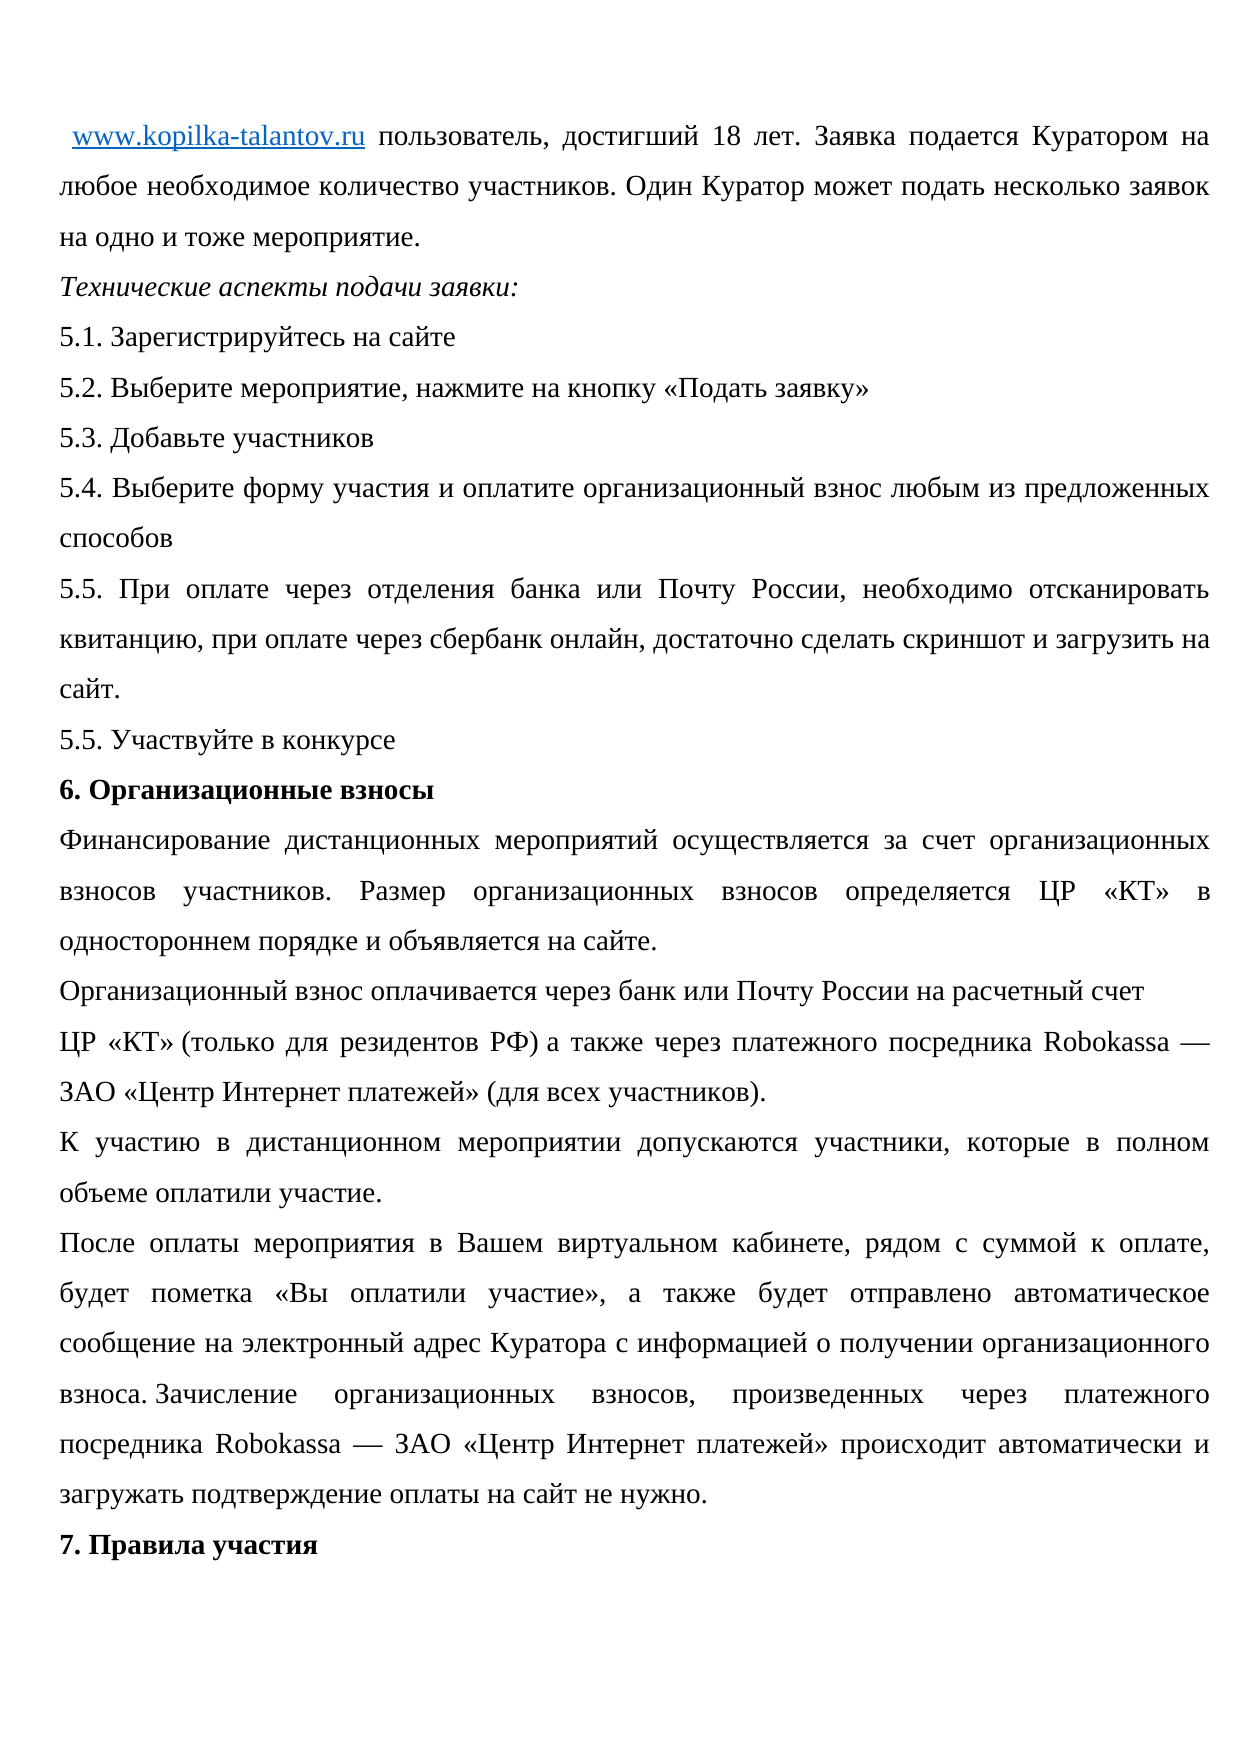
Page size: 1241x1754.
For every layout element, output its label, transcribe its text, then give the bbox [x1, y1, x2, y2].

text 7. Правила участия [59, 1527, 1211, 1560]
text 5.2. Выберите мероприятие, нажмите на кнопку «Подать заявку» [59, 370, 1211, 403]
text К участию в дистанционном мероприятии допускаются участники, которые в полном объеме оплатили участие. [59, 1124, 1211, 1208]
text Технические аспекты подачи заявки: [59, 269, 1211, 303]
text 5.5. Участвуйте в конкурсе [59, 722, 1211, 755]
text Финансирование дистанционных мероприятий осуществляется за счет организационных взносов участников. Размер организационных взносов определяется ЦР «КТ» в одностороннем порядке и объявляется на сайте. [59, 822, 1211, 957]
text www.kopilka-talantov.ru пользователь, достигший 18 лет. Заявка подается Куратором на любое необходимое количество участников. Один Куратор может подать несколько заявок на одно и тоже мероприятие. [59, 118, 1211, 252]
text После оплаты мероприятия в Вашем виртуальном кабинете, рядом с суммой к оплате, будет пометка «Вы оплатили участие», а также будет отправлено автоматическое сообщение на электронный адрес Куратора с информацией о получении организационного взноса. Зачисление организационных взносов, произведенных через платежного посредника Robokassa — ЗАО «Центр Интернет платежей» происходит автоматически и загружать подтверждение оплаты на сайт не нужно. [59, 1225, 1211, 1510]
text ЦР «КТ» (только для резидентов РФ) а также через платежного посредника Robokassa — ЗАО «Центр Интернет платежей» (для всех участников). [59, 1024, 1211, 1108]
text 5.5. При оплате через отделения банка или Почту России, необходимо отсканировать квитанцию, при оплате через сбербанк онлайн, достаточно сделать скриншот и загрузить на сайт. [59, 571, 1211, 705]
text 5.4. Выберите форму участия и оплатите организационный взнос любым из предложенных способов [59, 470, 1211, 554]
text Организационный взнос оплачивается через банк или Почту России на расчетный счет [59, 973, 1211, 1007]
text 6. Организационные взносы [59, 772, 1211, 806]
text 5.3. Добавьте участников [59, 420, 1211, 453]
text 5.1. Зарегистрируйтесь на сайте [59, 319, 1211, 353]
